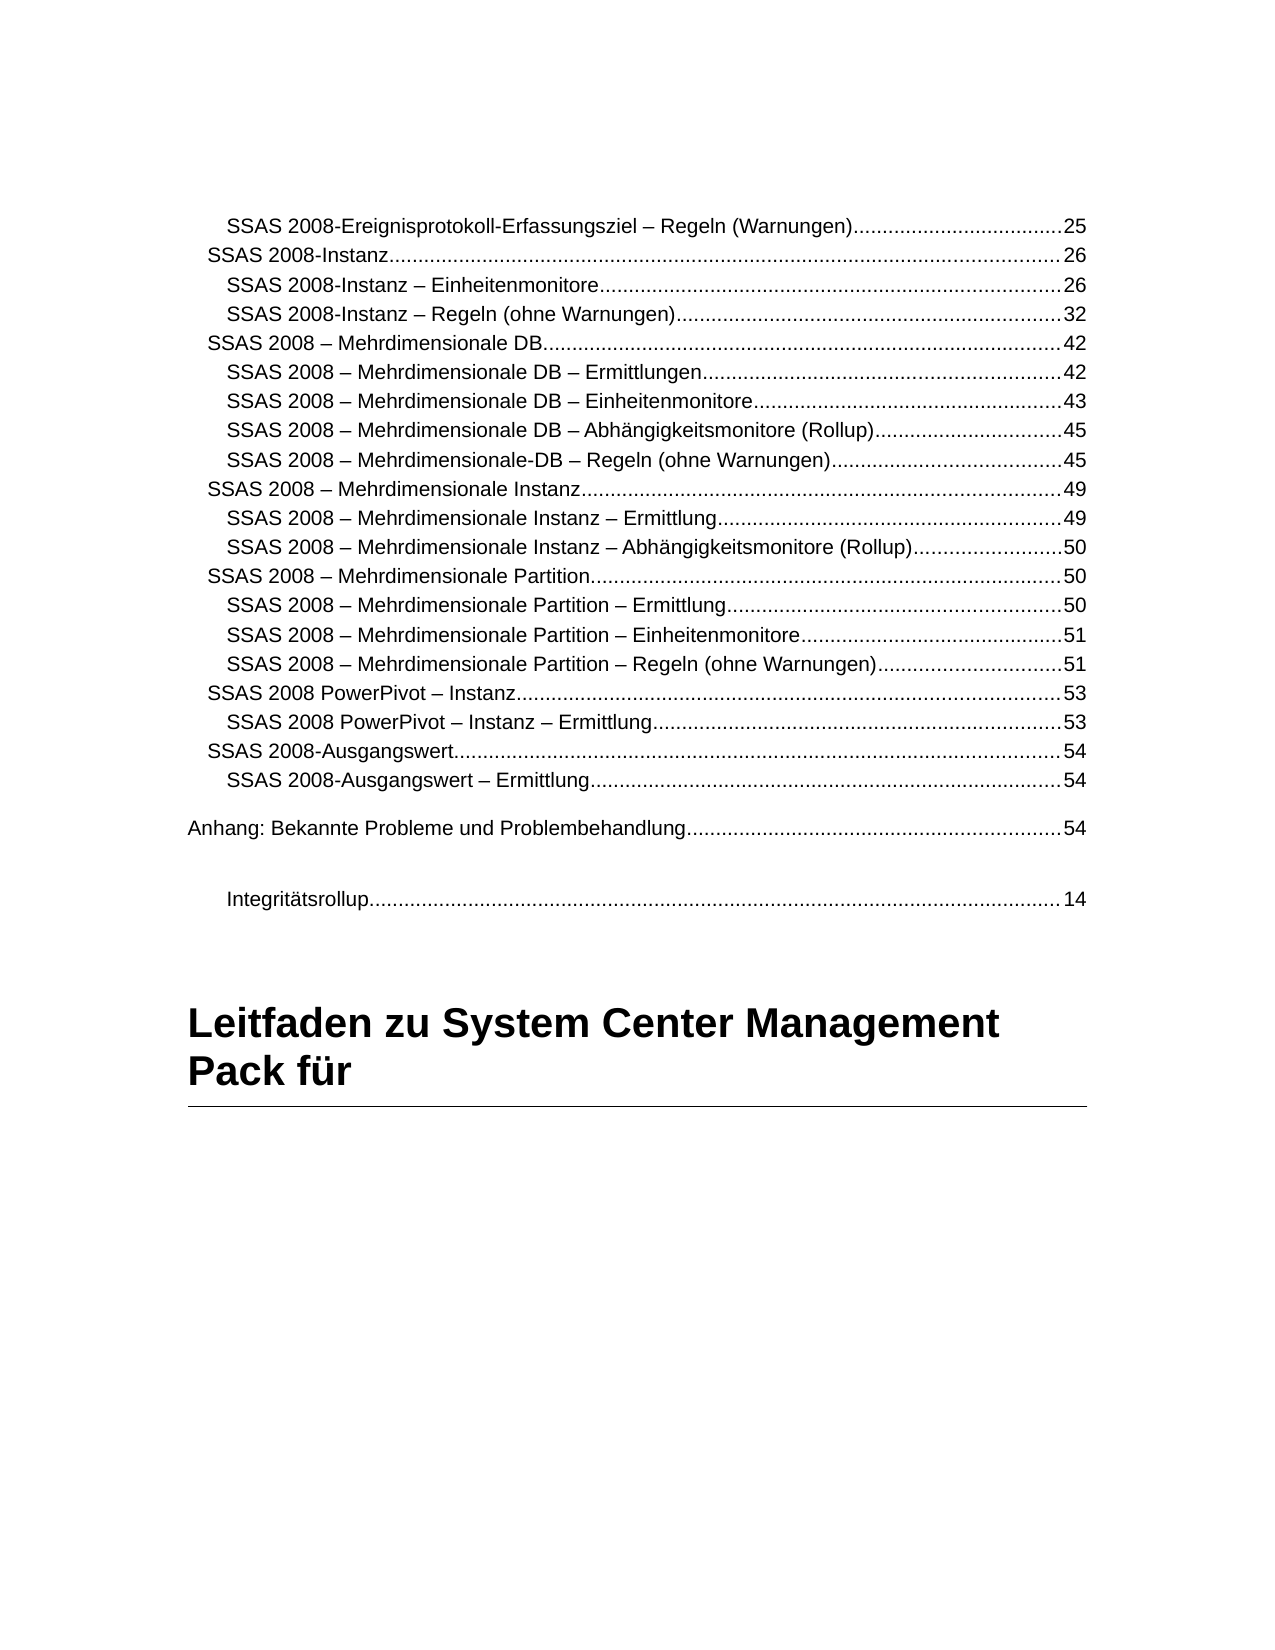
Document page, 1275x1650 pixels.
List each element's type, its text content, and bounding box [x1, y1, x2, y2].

subtitle Leitfaden zu System Center Management Pack für SQL Server 2008 Analysis Services [187, 998, 1087, 1107]
text Anhang: Bekannte Probleme und Problembehandlung 54 [187, 812, 1087, 842]
text SSAS 2008 PowerPivot – Instanz 53 [207, 677, 1087, 706]
text SSAS 2008-Instanz – Regeln (ohne Warnungen) 32 [226, 298, 1087, 327]
text SSAS 2008-Instanz 26 [207, 239, 1087, 269]
text SSAS 2008 – Mehrdimensionale DB 42 [207, 327, 1087, 356]
text SSAS 2008-Ausgangswert 54 [207, 735, 1087, 764]
text SSAS 2008 – Mehrdimensionale-DB – Regeln (ohne Warnungen) 45 [226, 444, 1087, 473]
text SSAS 2008-Ereignisprotokoll-Erfassungsziel – Regeln (Warnungen) 25 [226, 210, 1087, 239]
text SSAS 2008 – Mehrdimensionale Instanz – Ermittlung 49 [226, 502, 1087, 531]
text Integritätsrollup 14 [226, 883, 1087, 912]
text SSAS 2008 – Mehrdimensionale Partition 50 [207, 560, 1087, 589]
text SSAS 2008 PowerPivot – Instanz – Ermittlung 53 [226, 706, 1087, 735]
text SSAS 2008 – Mehrdimensionale DB – Abhängigkeitsmonitore (Rollup) 45 [226, 414, 1087, 444]
text SSAS 2008-Instanz – Einheitenmonitore 26 [226, 269, 1087, 298]
text SSAS 2008 – Mehrdimensionale DB – Ermittlungen 42 [226, 356, 1087, 385]
text SSAS 2008 – Mehrdimensionale Instanz – Abhängigkeitsmonitore (Rollup) 50 [226, 531, 1087, 560]
text SSAS 2008 – Mehrdimensionale Partition – Regeln (ohne Warnungen) 51 [226, 648, 1087, 677]
text SSAS 2008 – Mehrdimensionale Partition – Ermittlung 50 [226, 589, 1087, 619]
text SSAS 2008-Ausgangswert – Ermittlung 54 [226, 764, 1087, 794]
text SSAS 2008 – Mehrdimensionale Partition – Einheitenmonitore 51 [226, 619, 1087, 648]
text SSAS 2008 – Mehrdimensionale DB – Einheitenmonitore 43 [226, 385, 1087, 414]
text SSAS 2008 – Mehrdimensionale Instanz 49 [207, 473, 1087, 502]
